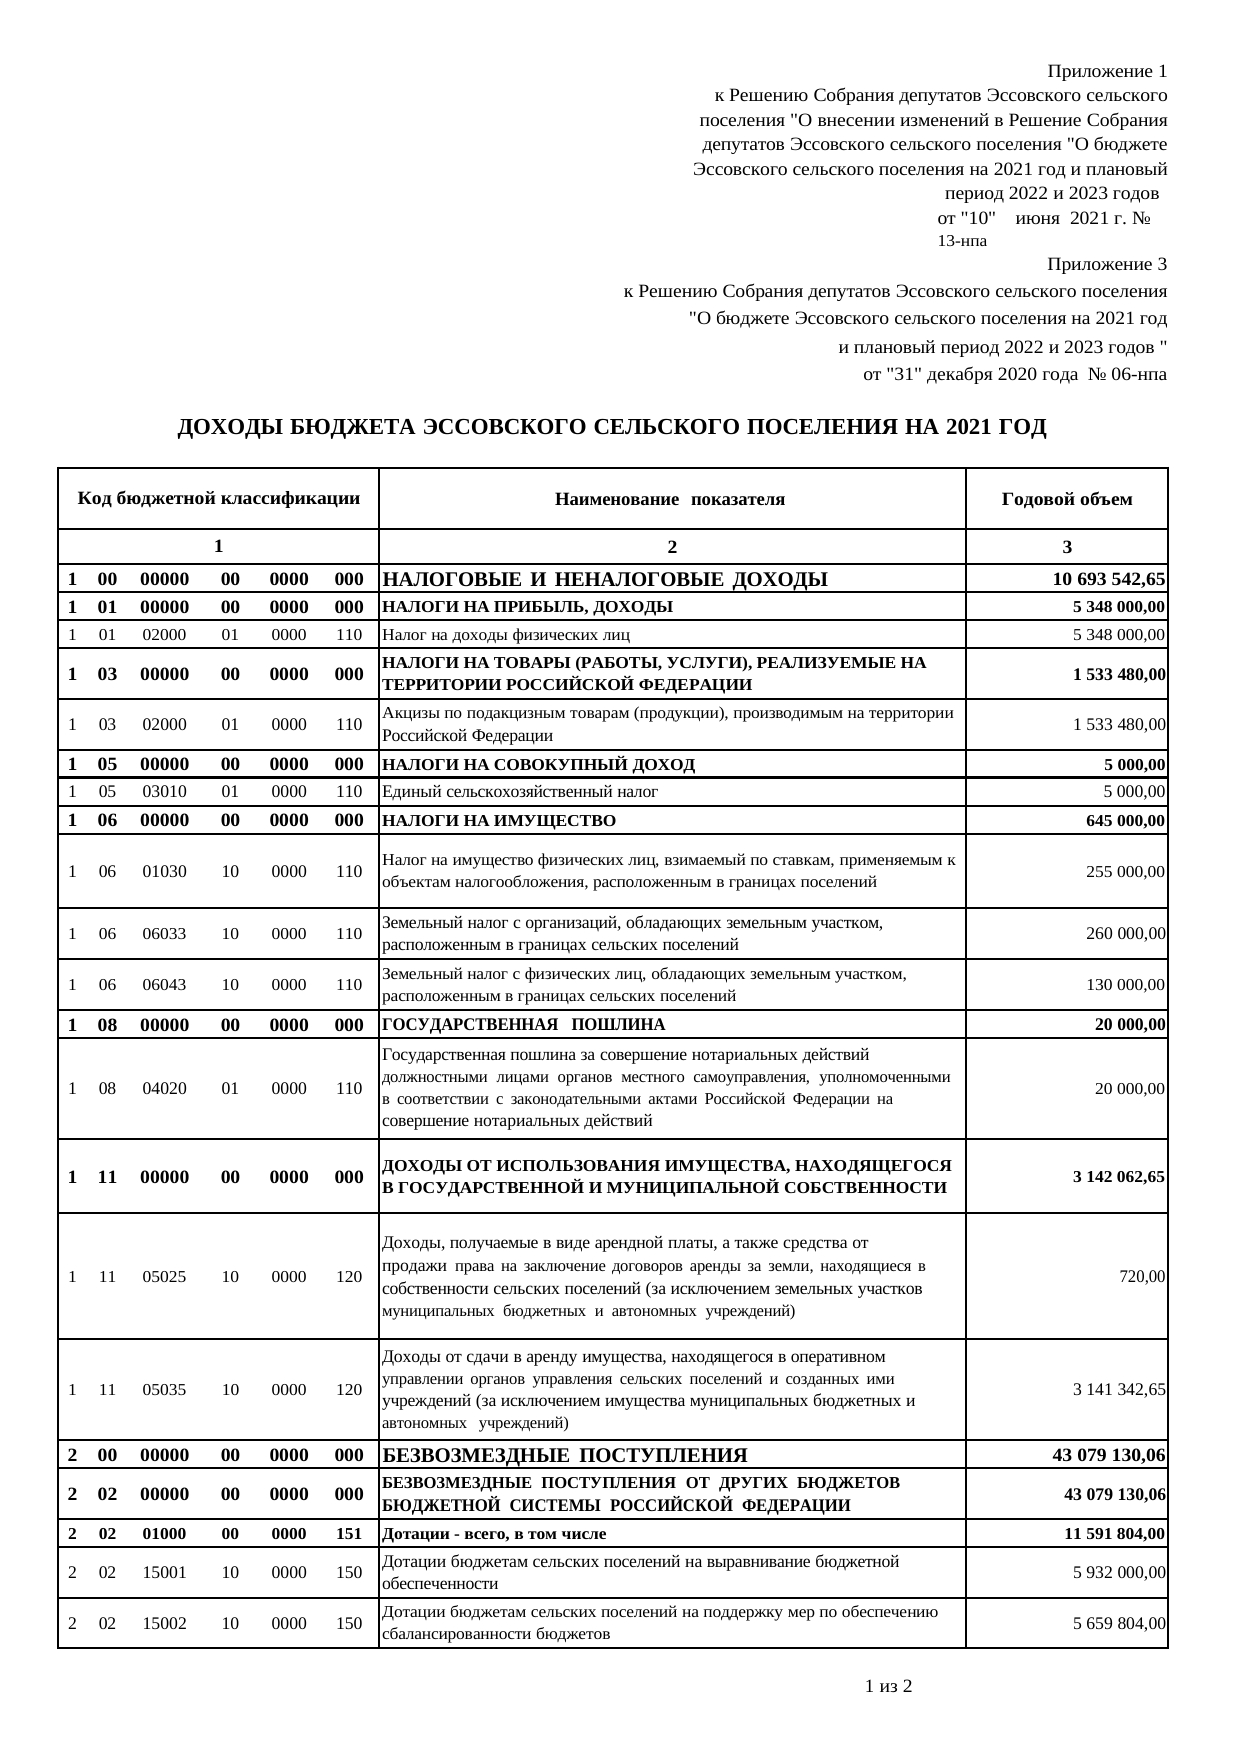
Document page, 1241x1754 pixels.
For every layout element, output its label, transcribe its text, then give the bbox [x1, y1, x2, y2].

table_header Код бюджетной классификации [59, 469, 378, 528]
table_cell ДОХОДЫ ОТ ИСПОЛЬЗОВАНИЯ ИМУЩЕСТВА, НАХОДЯЩЕГОСЯ В ГОСУДАРСТВЕННОЙ И МУНИЦИПАЛЬНОЙ СОБСТВЕННОСТИ [380, 1140, 965, 1212]
table_header Годовой объем [967, 469, 1167, 528]
table_cell 110 [320, 700, 378, 748]
table_cell 11 [87, 1140, 127, 1212]
table_cell 43 079 130,06 [967, 1469, 1167, 1518]
table_cell 01 [201, 779, 254, 804]
table_cell 150 [320, 1548, 378, 1597]
table_cell 2 [59, 1441, 87, 1467]
table_cell 0000 [254, 1441, 320, 1467]
table_cell НАЛОГИ НА ПРИБЫЛЬ, ДОХОДЫ [380, 593, 965, 619]
table_cell 0000 [254, 807, 320, 832]
table_cell 3 [967, 530, 1167, 563]
table_cell 000 [320, 807, 378, 832]
table_cell 255 000,00 [967, 835, 1167, 907]
table_cell 1 [59, 565, 87, 591]
table_cell 120 [320, 1340, 378, 1439]
table_cell 20 000,00 [967, 1011, 1167, 1037]
table_cell 1 [59, 593, 87, 619]
table_cell 0000 [254, 700, 320, 748]
table_cell 00 [201, 1469, 254, 1518]
table_cell 0000 [254, 960, 320, 1009]
table_cell 000 [320, 1140, 378, 1212]
table_cell 1 [59, 1214, 87, 1338]
table_cell 01030 [128, 835, 201, 907]
table_cell 00 [201, 1520, 254, 1546]
table_cell 06 [87, 807, 127, 832]
table_cell 10 693 542,65 [967, 565, 1167, 591]
table_cell Доходы, получаемые в виде арендной платы, а также средства от продажи права на заключение договоров аренды за земли, находящиеся в собственности сельских поселений (за исключением земельных участков муниципальных бюджетных и автономных учреждений) [380, 1214, 965, 1338]
table_cell 0000 [254, 909, 320, 958]
table_cell 05 [87, 751, 127, 776]
table_cell 0000 [254, 1599, 320, 1647]
table_cell 150 [320, 1599, 378, 1647]
table_cell Налог на имущество физических лиц, взимаемый по ставкам, применяемым к объектам налогообложения, расположенным в границах поселений [380, 835, 965, 907]
table_cell НАЛОГИ НА ТОВАРЫ (РАБОТЫ, УСЛУГИ), РЕАЛИЗУЕМЫЕ НА ТЕРРИТОРИИ РОССИЙСКОЙ ФЕДЕРАЦИИ [380, 649, 965, 698]
table_cell Государственная пошлина за совершение нотариальных действий должностными лицами органов местного самоуправления, уполномоченными в соответствии с законодательными актами Российской Федерации на совершение нотариальных действий [380, 1039, 965, 1137]
table_cell 0000 [254, 779, 320, 804]
table_cell 00 [201, 1441, 254, 1467]
table_cell 1 [59, 1340, 87, 1439]
table_cell 0000 [254, 1520, 320, 1546]
table_cell 00 [87, 565, 127, 591]
table_cell 000 [320, 1469, 378, 1518]
table_cell 10 [201, 1340, 254, 1439]
table_cell Налог на доходы физических лиц [380, 621, 965, 647]
table_cell 120 [320, 1214, 378, 1338]
table_cell 15002 [128, 1599, 201, 1647]
table_cell 06033 [128, 909, 201, 958]
table_cell 05035 [128, 1340, 201, 1439]
table_cell 08 [87, 1011, 127, 1037]
table_cell 110 [320, 621, 378, 647]
table_cell 10 [201, 1548, 254, 1597]
table_cell 10 [201, 835, 254, 907]
table_cell 02000 [128, 621, 201, 647]
table_cell 02 [87, 1548, 127, 1597]
table_cell Земельный налог с физических лиц, обладающих земельным участком, расположенным в границах сельских поселений [380, 960, 965, 1009]
table_cell 02 [87, 1520, 127, 1546]
table_cell 0000 [254, 1548, 320, 1597]
table_cell 06 [87, 960, 127, 1009]
table_cell 00 [201, 649, 254, 698]
table_cell 06043 [128, 960, 201, 1009]
table_cell 11 [87, 1340, 127, 1439]
table_cell 11 [87, 1214, 127, 1338]
table_cell 01000 [128, 1520, 201, 1546]
table_cell 0000 [254, 1011, 320, 1037]
table_cell 03010 [128, 779, 201, 804]
table_cell 1 [59, 530, 378, 563]
table_cell 0000 [254, 1340, 320, 1439]
table_cell 1 [59, 649, 87, 698]
table_cell 08 [87, 1039, 127, 1137]
table_cell 000 [320, 751, 378, 776]
table_cell 3 141 342,65 [967, 1340, 1167, 1439]
table_cell 02000 [128, 700, 201, 748]
table_cell 260 000,00 [967, 909, 1167, 958]
text период 2022 и 2023 годов от "10" июня 2021 г. № 13-нпа [937, 182, 1167, 250]
table_cell 20 000,00 [967, 1039, 1167, 1137]
table_cell 00000 [128, 1469, 201, 1518]
table_cell 720,00 [967, 1214, 1167, 1338]
table_cell 00 [201, 565, 254, 591]
table_cell Дотации бюджетам сельских поселений на выравнивание бюджетной обеспеченности [380, 1548, 965, 1597]
table_cell 1 [59, 1011, 87, 1037]
table_cell 00000 [128, 751, 201, 776]
table_cell 02 [87, 1599, 127, 1647]
table_cell БЕЗВОЗМЕЗДНЫЕ ПОСТУПЛЕНИЯ ОТ ДРУГИХ БЮДЖЕТОВ БЮДЖЕТНОЙ СИСТЕМЫ РОССИЙСКОЙ ФЕДЕРАЦИИ [380, 1469, 965, 1518]
table_cell 0000 [254, 565, 320, 591]
table_cell 000 [320, 1011, 378, 1037]
table_cell 5 348 000,00 [967, 593, 1167, 619]
table_cell НАЛОГИ НА СОВОКУПНЫЙ ДОХОД [380, 751, 965, 776]
table_cell 01 [201, 621, 254, 647]
table_cell Земельный налог с организаций, обладающих земельным участком, расположенным в границах сельских поселений [380, 909, 965, 958]
table_cell 1 [59, 1039, 87, 1137]
table_cell 5 000,00 [967, 779, 1167, 804]
table_cell 1 [59, 1140, 87, 1212]
table_cell 0000 [254, 649, 320, 698]
table_cell 00000 [128, 649, 201, 698]
table_cell 1 [59, 751, 87, 776]
table_cell 03 [87, 649, 127, 698]
table_cell 1 [59, 700, 87, 748]
table_cell 2 [380, 530, 965, 563]
table_cell 0000 [254, 1469, 320, 1518]
table_cell 1 [59, 621, 87, 647]
table_cell 00 [201, 593, 254, 619]
table_cell 3 142 062,65 [967, 1140, 1167, 1212]
table_cell 03 [87, 700, 127, 748]
table_cell 000 [320, 565, 378, 591]
table_cell 06 [87, 835, 127, 907]
text и плановый период 2022 и 2023 годов " от "31" декабря 2020 года № 06-нпа [838, 336, 1167, 384]
table_cell 01 [87, 621, 127, 647]
table_cell 00000 [128, 1140, 201, 1212]
table_cell 00000 [128, 807, 201, 832]
table_cell 05025 [128, 1214, 201, 1338]
table_cell Единый сельскохозяйственный налог [380, 779, 965, 804]
table_cell БЕЗВОЗМЕЗДНЫЕ ПОСТУПЛЕНИЯ [380, 1441, 965, 1467]
table_cell 5 000,00 [967, 751, 1167, 776]
table_cell Акцизы по подакцизным товарам (продукции), производимым на территории Российской Федерации [380, 700, 965, 748]
table_cell 10 [201, 909, 254, 958]
table_cell 04020 [128, 1039, 201, 1137]
table_cell 0000 [254, 751, 320, 776]
text ДОХОДЫ БЮДЖЕТА ЭССОВСКОГО СЕЛЬСКОГО ПОСЕЛЕНИЯ НА 2021 ГОД [177, 413, 1182, 439]
table_cell 2 [59, 1469, 87, 1518]
table_cell 1 [59, 807, 87, 832]
table_cell 00 [201, 1011, 254, 1037]
table_cell Дотации - всего, в том числе [380, 1520, 965, 1546]
table_cell 15001 [128, 1548, 201, 1597]
table_cell 00 [201, 1140, 254, 1212]
table_cell НАЛОГОВЫЕ И НЕНАЛОГОВЫЕ ДОХОДЫ [380, 565, 965, 591]
table_cell 10 [201, 1599, 254, 1647]
table_cell 0000 [254, 1140, 320, 1212]
table_cell 10 [201, 960, 254, 1009]
table_cell 00 [201, 807, 254, 832]
table_cell 110 [320, 779, 378, 804]
table_cell ГОСУДАРСТВЕННАЯ ПОШЛИНА [380, 1011, 965, 1037]
table_cell 1 533 480,00 [967, 649, 1167, 698]
table_cell 01 [87, 593, 127, 619]
table_cell 1 [59, 835, 87, 907]
table_cell 00000 [128, 593, 201, 619]
table_cell 00000 [128, 1011, 201, 1037]
table_cell 0000 [254, 593, 320, 619]
table_cell 0000 [254, 1039, 320, 1137]
table_cell 2 [59, 1548, 87, 1597]
table_cell 000 [320, 593, 378, 619]
table_cell 02 [87, 1469, 127, 1518]
table_cell 645 000,00 [967, 807, 1167, 832]
table_cell 0000 [254, 1214, 320, 1338]
list из 2 [595, 1675, 1182, 1697]
table_header Наименование показателя [380, 469, 965, 528]
table_cell 110 [320, 835, 378, 907]
table_cell 1 533 480,00 [967, 700, 1167, 748]
table_cell 00000 [128, 565, 201, 591]
table_cell 1 [59, 960, 87, 1009]
table_cell 00 [201, 751, 254, 776]
table_cell 110 [320, 1039, 378, 1137]
text Приложение 1 к Решению Собрания депутатов Эссовского сельского поселения "О внесении изменений в Решение Собрания депутатов Эссовского сельского поселения "О бюджете Эссовского сельского поселения на 2021 год и плановый [692, 60, 1168, 179]
table_cell 5 932 000,00 [967, 1548, 1167, 1597]
table_cell 00000 [128, 1441, 201, 1467]
table_cell 151 [320, 1520, 378, 1546]
table_cell 01 [201, 1039, 254, 1137]
table_cell 43 079 130,06 [967, 1441, 1167, 1467]
table_cell НАЛОГИ НА ИМУЩЕСТВО [380, 807, 965, 832]
table_cell 11 591 804,00 [967, 1520, 1167, 1546]
table_cell 2 [59, 1520, 87, 1546]
table_cell 5 348 000,00 [967, 621, 1167, 647]
table_cell 05 [87, 779, 127, 804]
table_cell 110 [320, 960, 378, 1009]
table_cell 000 [320, 649, 378, 698]
table_cell 130 000,00 [967, 960, 1167, 1009]
table_cell 1 [59, 909, 87, 958]
text Приложение 3 к Решению Собрания депутатов Эссовского сельского поселения "О бюджете Эссовского сельского поселения на 2021 год [623, 253, 1167, 328]
table_cell Дотации бюджетам сельских поселений на поддержку мер по обеспечению сбалансированности бюджетов [380, 1599, 965, 1647]
table_cell 1 [59, 779, 87, 804]
table_cell 000 [320, 1441, 378, 1467]
table_cell 00 [87, 1441, 127, 1467]
table_cell 06 [87, 909, 127, 958]
table_cell 0000 [254, 621, 320, 647]
table_cell 110 [320, 909, 378, 958]
table_cell 5 659 804,00 [967, 1599, 1167, 1647]
table_cell 10 [201, 1214, 254, 1338]
table_cell 2 [59, 1599, 87, 1647]
table_cell Доходы от сдачи в аренду имущества, находящегося в оперативном управлении органов управления сельских поселений и созданных ими учреждений (за исключением имущества муниципальных бюджетных и автономных учреждений) [380, 1340, 965, 1439]
table_cell 0000 [254, 835, 320, 907]
table_cell 01 [201, 700, 254, 748]
